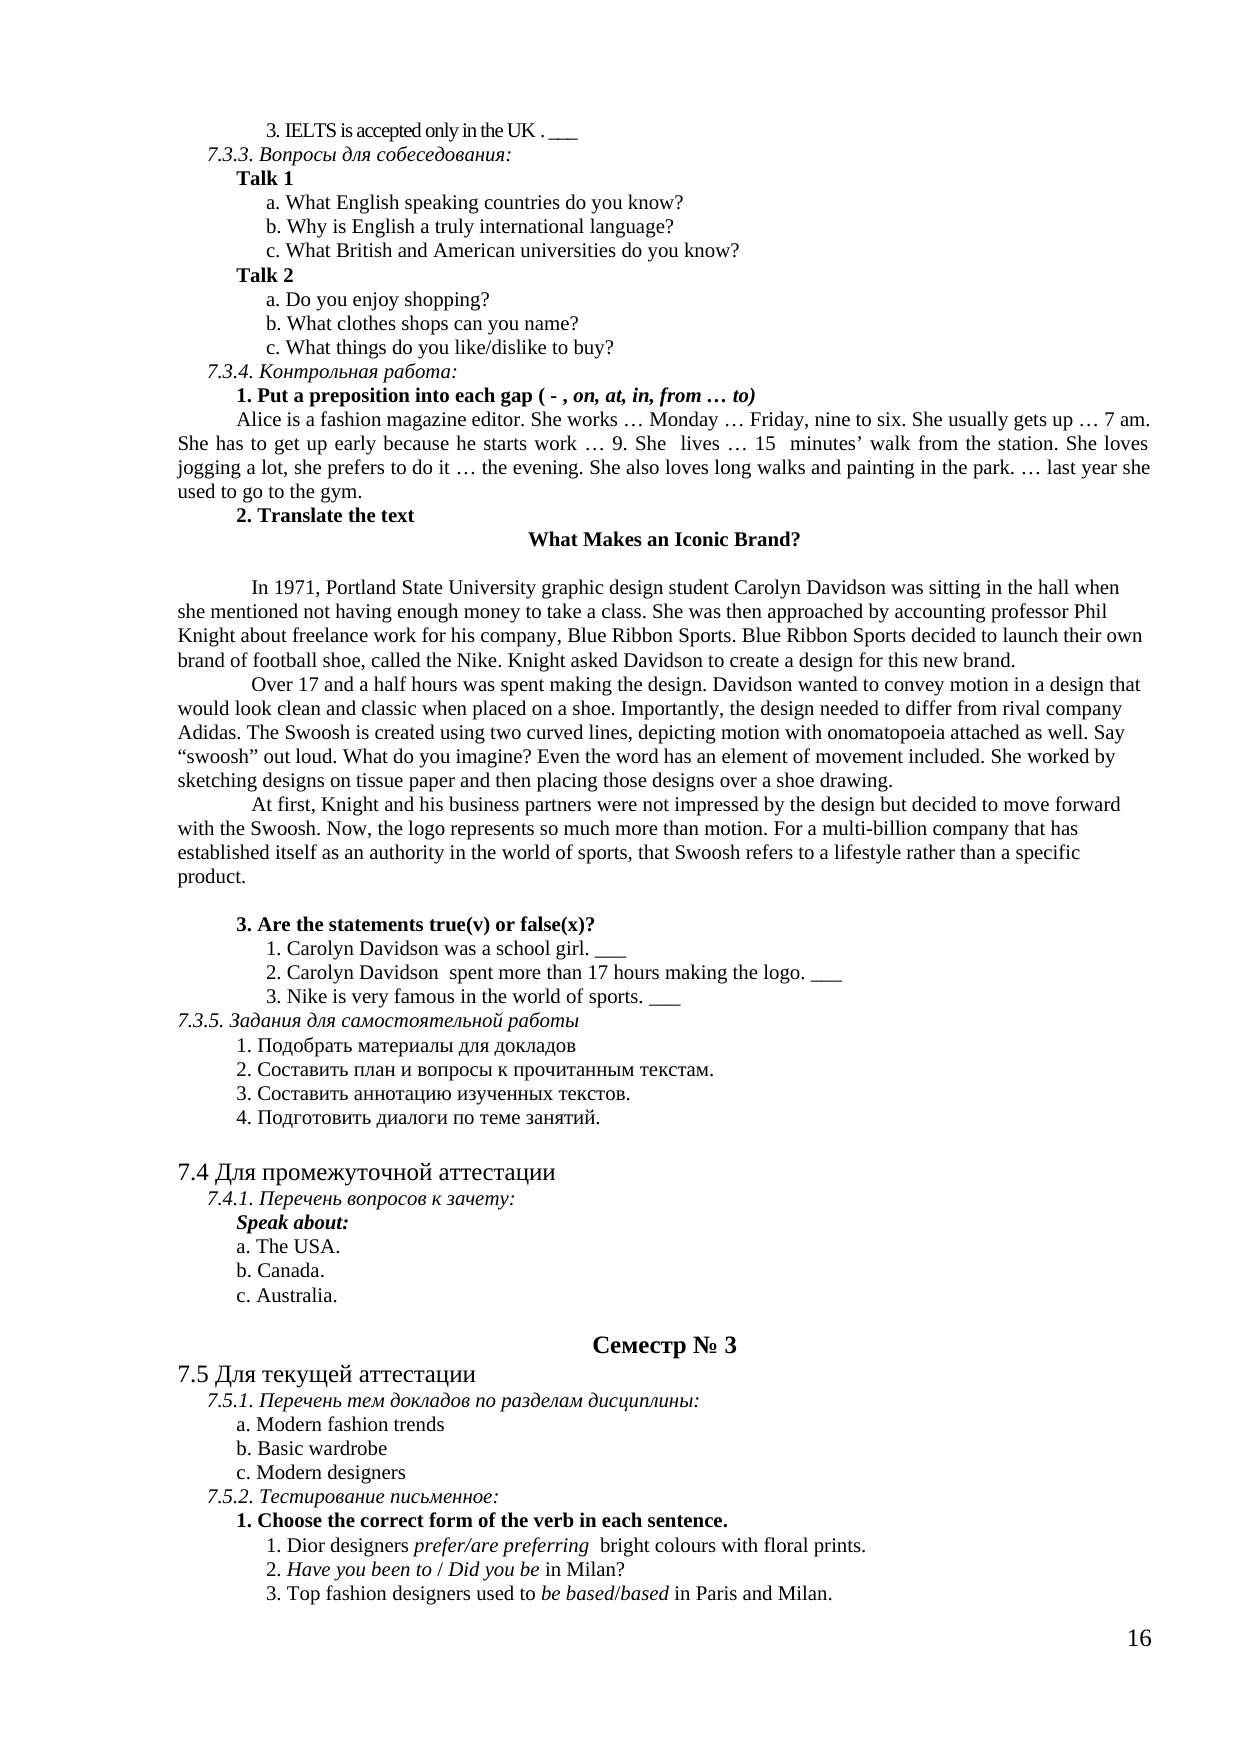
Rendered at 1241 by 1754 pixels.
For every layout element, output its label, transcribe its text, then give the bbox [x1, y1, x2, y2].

list a. The USA. [177, 1234, 1152, 1258]
text a. What English speaking countries do you know? [177, 190, 1152, 214]
text At first, Knight and his business partners were not impressed by the design but decided to move forward with the Swoosh. Now, the logo represents so much more than motion. For a multi-billion company that has established itself as an authority in the world of sports, that Swoosh refers to a lifestyle rather than a specific product. [177, 792, 1152, 888]
text 7.4 Для промежуточной аттестации [177, 1157, 1152, 1186]
list b. Canada. [177, 1258, 1152, 1282]
text 7.3.5. Задания для самостоятельной работы [177, 1008, 1152, 1032]
list 4. Подготовить диалоги по теме занятий. [177, 1105, 1152, 1129]
list 7.3.3. Вопросы для собеседования: [177, 142, 1152, 166]
text 1. Choose the correct form of the verb in each sentence. [177, 1508, 1152, 1532]
text c. Modern designers [177, 1460, 1152, 1484]
list Семестр № 3 [177, 1331, 1152, 1359]
list 1. Подобрать материалы для докладов [177, 1032, 1152, 1057]
text 3. Are the statements true(v) or false(x)? [177, 912, 1152, 936]
text 1. Put a preposition into each gap ( - , on, at, in, from … to) [177, 383, 1152, 407]
list Speak about: [177, 1210, 1152, 1234]
text b. Why is English a truly international language? [177, 214, 1152, 238]
text Over 17 and a half hours was spent making the design. Davidson wanted to convey motion in a design that would look clean and classic when placed on a shoe. Importantly, the design needed to differ from rival company Adidas. The Swoosh is created using two curved lines, depicting motion with onomatopoeia attached as well. Say “swoosh” out loud. What do you imagine? Even the word has an element of movement included. She worked by sketching designs on tissue paper and then placing those designs over a shoe drawing. [177, 672, 1152, 792]
text What Makes an Iconic Brand? [177, 527, 1152, 551]
list 7.5.1. Перечень тем докладов по разделам дисциплины: [177, 1388, 1152, 1412]
text 2. Have you been to / Did you be in Milan? [177, 1557, 1152, 1581]
text 1. Dior designers prefer/are preferring bright colours with floral prints. [177, 1532, 1152, 1557]
list 2. Составить план и вопросы к прочитанным текстам. [177, 1057, 1152, 1081]
list 7.5 Для текущей аттестации [177, 1359, 1152, 1388]
text 1. Carolyn Davidson was a school girl. ___ [177, 936, 1152, 960]
text c. What British and American universities do you know? [177, 238, 1152, 262]
text b. Basic wardrobe [177, 1436, 1152, 1460]
list Talk 2 [177, 262, 1152, 287]
text a. Do you enjoy shopping? [177, 287, 1152, 311]
text b. What clothes shops can you name? [177, 311, 1152, 335]
text 2. Translate the text [177, 503, 1152, 527]
text Alice is a fashion magazine editor. She works … Monday … Friday, nine to six. She usually gets up … 7 am. She has to get up early because he starts work … 9. She lives … 15 minutes’ walk from the station. She loves jogging a lot, she prefers to do it … the evening. She also loves long walks and painting in the park. … last year she used to go to the gym. [177, 407, 1152, 503]
text c. What things do you like/dislike to buy? [177, 335, 1152, 359]
list Talk 1 [177, 166, 1152, 190]
text 3. Nike is very famous in the world of sports. ___ [177, 984, 1152, 1008]
text a. Modern fashion trends [177, 1412, 1152, 1436]
text 3. Top fashion designers used to be based/based in Paris and Milan. [177, 1581, 1152, 1605]
list 7.4.1. Перечень вопросов к зачету: [177, 1186, 1152, 1210]
text In 1971, Portland State University graphic design student Carolyn Davidson was sitting in the hall when she mentioned not having enough money to take a class. She was then approached by accounting professor Phil Knight about freelance work for his company, Blue Ribbon Sports. Blue Ribbon Sports decided to launch their own brand of football shoe, called the Nike. Knight asked Davidson to create a design for this new brand. [177, 575, 1152, 672]
list c. Australia. [177, 1282, 1152, 1307]
list 3. Составить аннотацию изученных текстов. [177, 1081, 1152, 1105]
text 3. IELTS is accepted only in the UK . ___ [177, 118, 1152, 142]
text 2. Carolyn Davidson spent more than 17 hours making the logo. ___ [177, 960, 1152, 984]
list 7.3.4. Контрольная работа: [177, 359, 1152, 383]
list 7.5.2. Тестирование письменное: [177, 1484, 1152, 1508]
